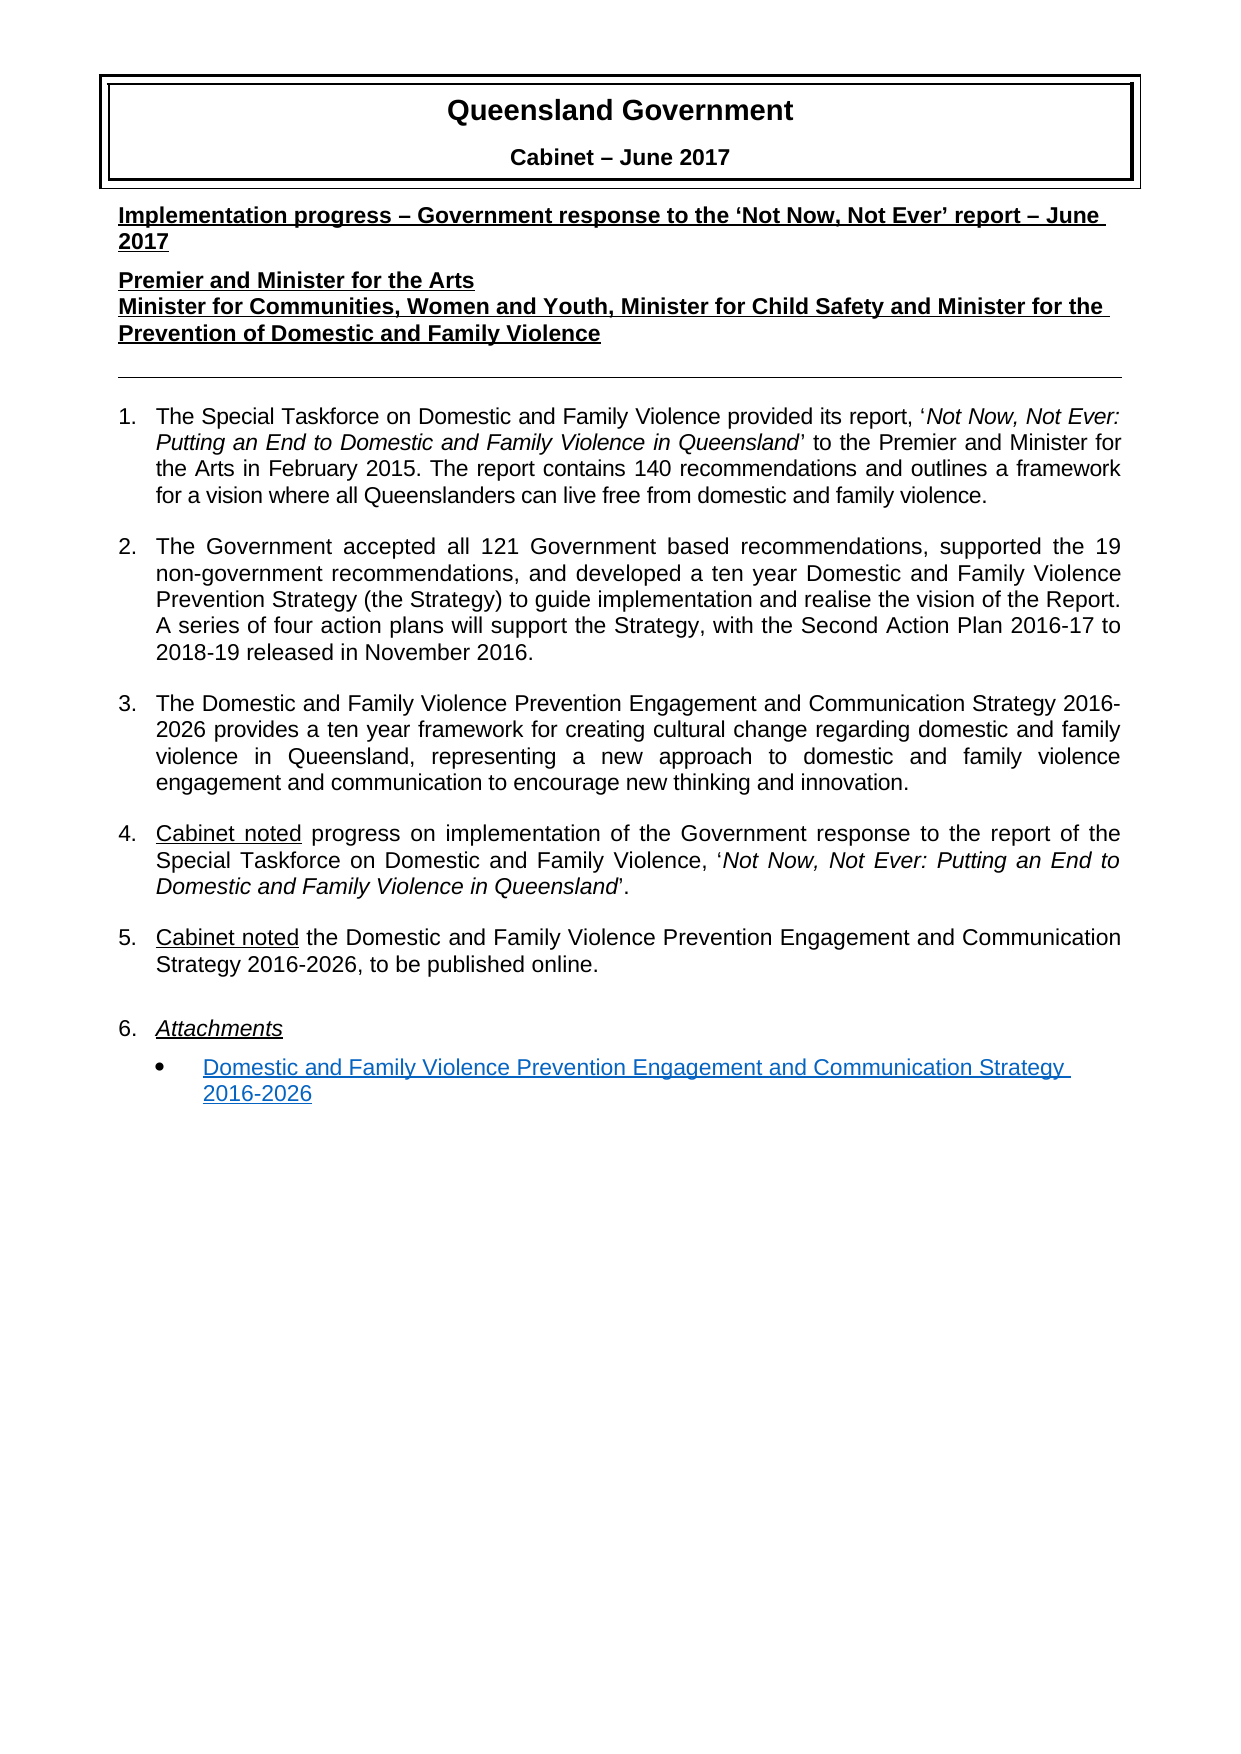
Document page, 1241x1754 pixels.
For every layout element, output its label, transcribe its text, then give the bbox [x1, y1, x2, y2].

list The Government accepted all 121 Government based recommendations, supported the 19 non-government recommendations, and developed a ten year Domestic and Family Violence Prevention Strategy (the Strategy) to guide implementation and realise the vision of the Report. A series of four action plans will support the Strategy, with the Second Action Plan 2016-17 to 2018-19 released in November 2016. [118, 533, 1122, 665]
list Cabinet noted progress on implementation of the Government response to the report of the Special Taskforce on Domestic and Family Violence, ‘Not Now, Not Ever: Putting an End to Domestic and Family Violence in Queensland’. [118, 820, 1122, 899]
list The Special Taskforce on Domestic and Family Violence provided its report, ‘Not Now, Not Ever: Putting an End to Domestic and Family Violence in Queensland’ to the Premier and Minister for the Arts in February 2015. The report contains 140 recommendations and outlines a framework for a vision where all Queenslanders can live free from domestic and family violence. [118, 403, 1122, 508]
list Cabinet noted the Domestic and Family Violence Prevention Engagement and Communication Strategy 2016-2026, to be published online. [118, 924, 1122, 977]
list The Domestic and Family Violence Prevention Engagement and Communication Strategy 2016-2026 provides a ten year framework for creating cultural change regarding domestic and family violence in Queensland, representing a new approach to domestic and family violence engagement and communication to encourage new thinking and innovation. [118, 690, 1122, 795]
list Domestic and Family Violence Prevention Engagement and Communication Strategy 2016-2026 [155, 1053, 1122, 1106]
list Attachments [118, 1014, 1122, 1041]
